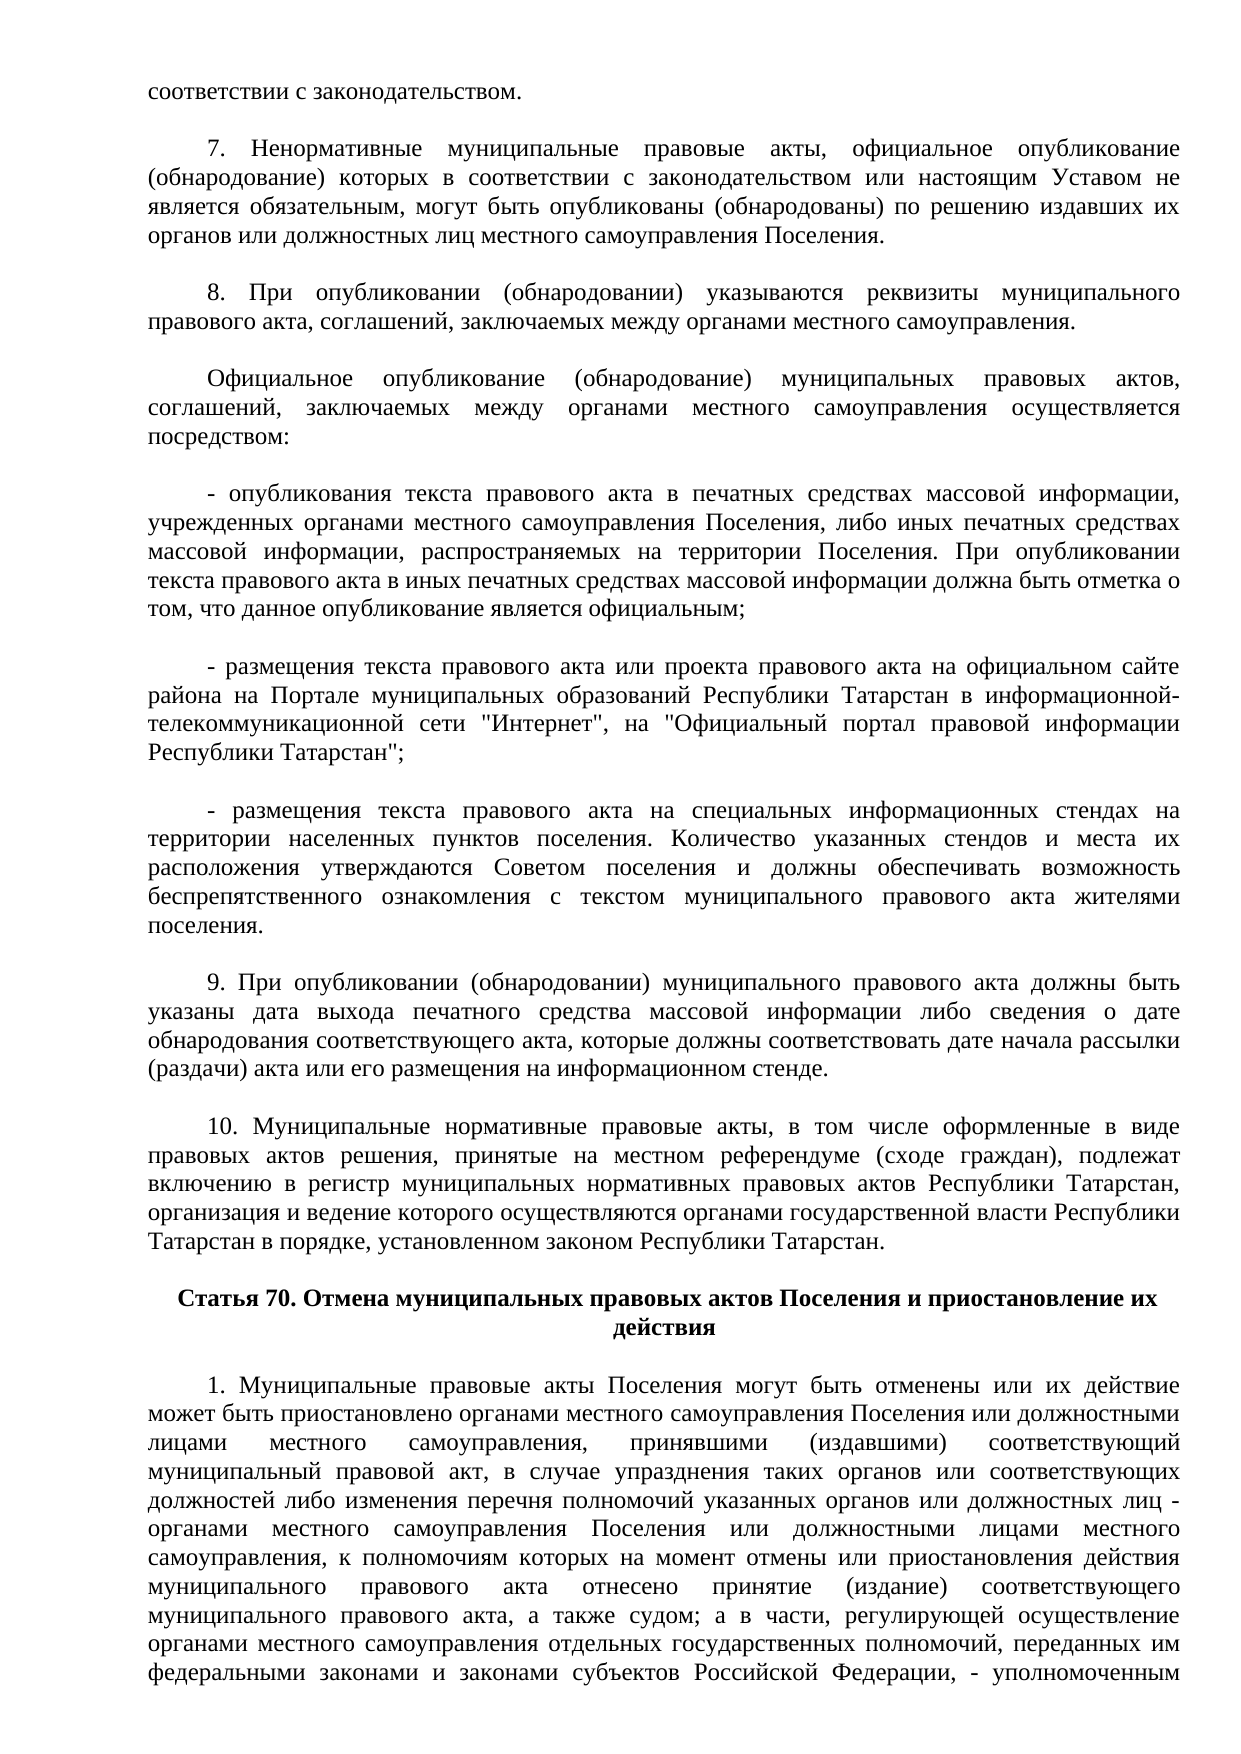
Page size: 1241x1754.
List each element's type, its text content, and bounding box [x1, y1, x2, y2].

text - опубликования текста правового акта в печатных средствах массовой информации, учрежденных органами местного самоуправления Поселения, либо иных печатных средствах массовой информации, распространяемых на территории Поселения. При опубликовании текста правового акта в иных печатных средствах массовой информации должна быть отметка о том, что данное опубликование является официальным; [148, 478, 1181, 622]
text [148, 76, 1181, 105]
text Статья 70. Отмена муниципальных правовых актов Поселения и приостановление их действия [148, 1283, 1181, 1341]
text 10. Муниципальные нормативные правовые акты, в том числе оформленные в виде правовых актов решения, принятые на местном референдуме (сходе граждан), подлежат включению в регистр муниципальных нормативных правовых актов Республики Татарстан, организация и ведение которого осуществляются органами государственной власти Республики Татарстан в порядке, установленном законом Республики Татарстан. [148, 1111, 1181, 1255]
text - размещения текста правового акта или проекта правового акта на официальном сайте района на Портале муниципальных образований Республики Татарстан в информационной-телекоммуникационной сети "Интернет", на "Официальный портал правовой информации Республики Татарстан"; [148, 651, 1181, 766]
text - размещения текста правового акта на специальных информационных стендах на территории населенных пунктов поселения. Количество указанных стендов и места их расположения утверждаются Советом поселения и должны обеспечивать возможность беспрепятственного ознакомления с текстом муниципального правового акта жителями поселения. [148, 795, 1181, 938]
text 7. Ненормативные муниципальные правовые акты, официальное опубликование (обнародование) которых в соответствии с законодательством или настоящим Уставом не является обязательным, могут быть опубликованы (обнародованы) по решению издавших их органов или должностных лиц местного самоуправления Поселения. [148, 133, 1181, 248]
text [148, 1370, 1181, 1686]
text Официальное опубликование (обнародование) муниципальных правовых актов, соглашений, заключаемых между органами местного самоуправления осуществляется посредством: [148, 363, 1181, 450]
text 8. При опубликовании (обнародовании) указываются реквизиты муниципального правового акта, соглашений, заключаемых между органами местного самоуправления. [148, 277, 1181, 335]
text 9. При опубликовании (обнародовании) муниципального правового акта должны быть указаны дата выхода печатного средства массовой информации либо сведения о дате обнародования соответствующего акта, которые должны соответствовать дате начала рассылки (раздачи) акта или его размещения на информационном стенде. [148, 967, 1181, 1082]
